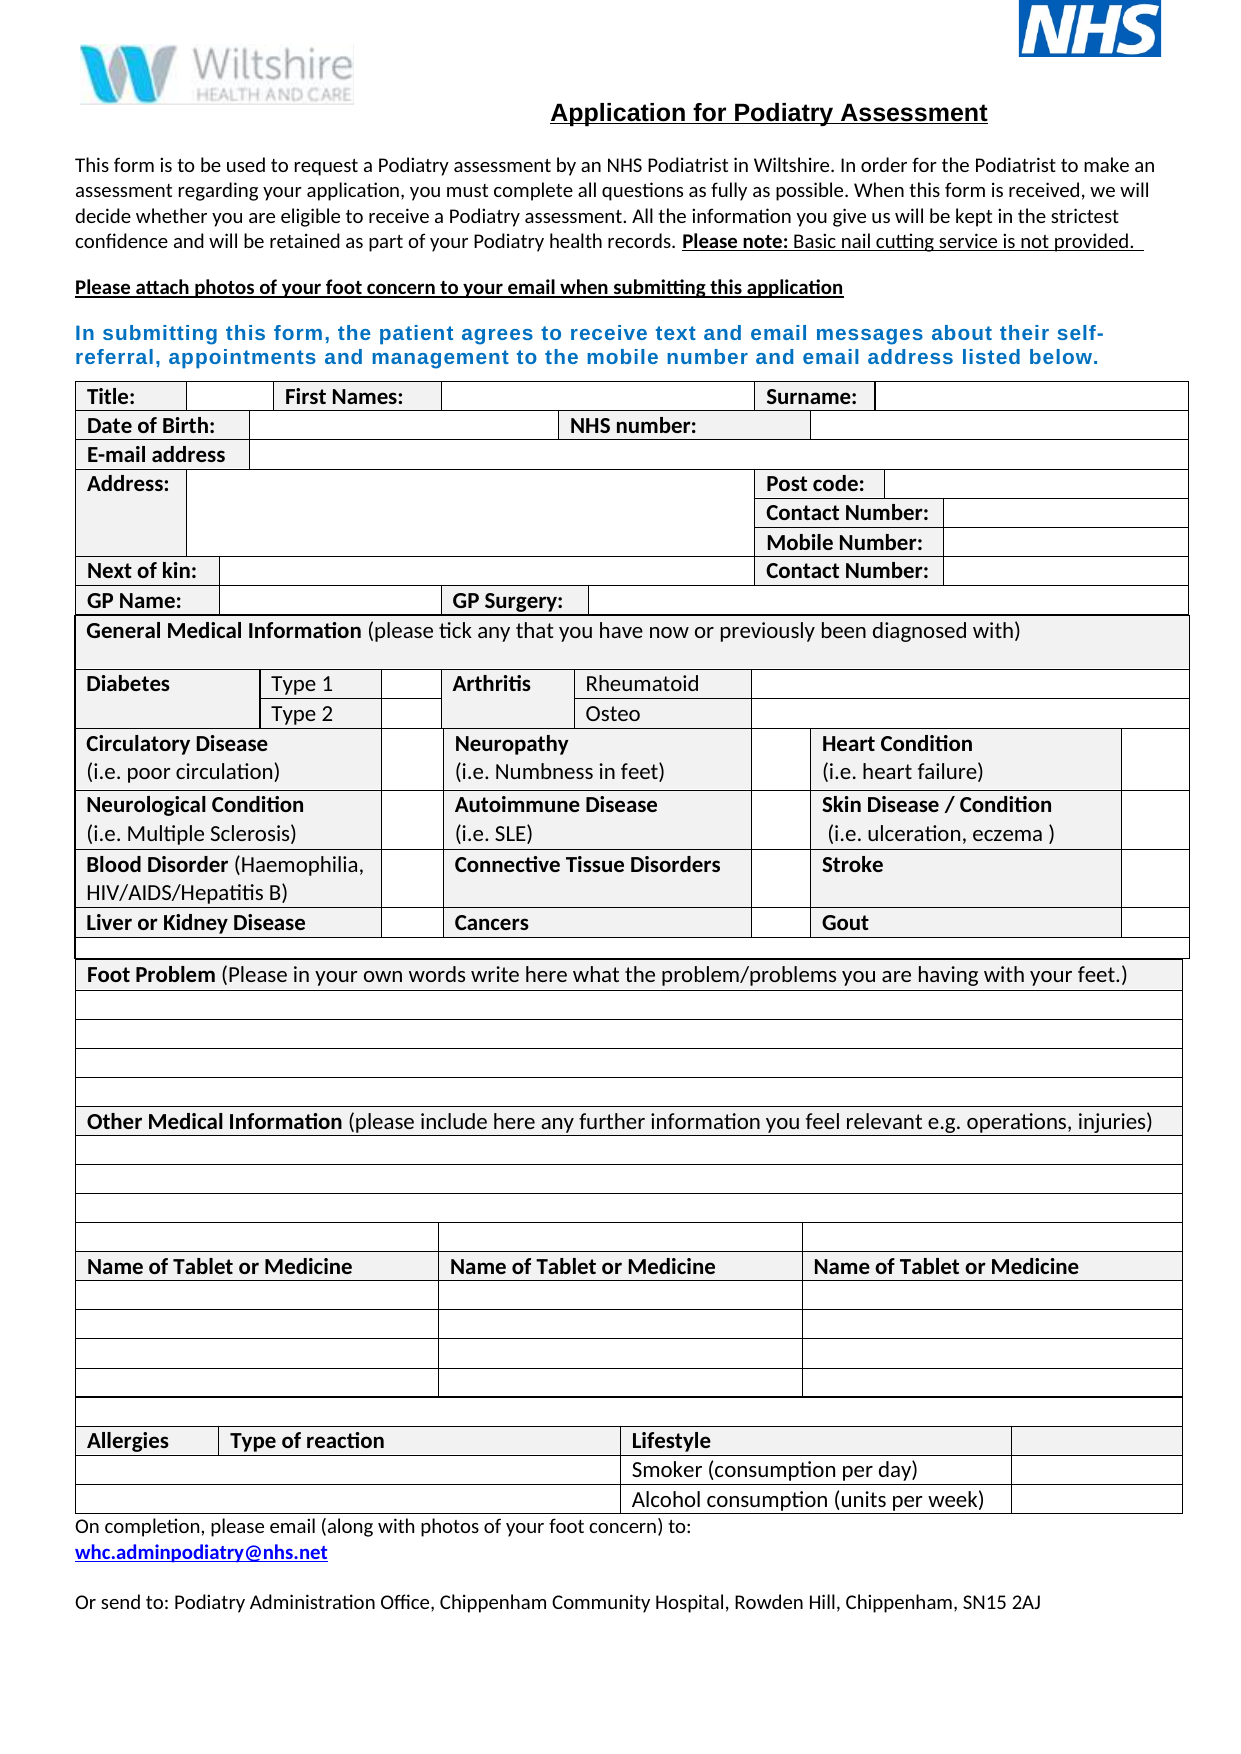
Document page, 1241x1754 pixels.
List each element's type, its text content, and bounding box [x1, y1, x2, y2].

table_cell [382, 791, 443, 849]
table_cell [220, 557, 754, 585]
table_cell [76, 1078, 1182, 1106]
table_cell [803, 1369, 1182, 1396]
table_cell [439, 1281, 802, 1309]
table_cell [589, 586, 1188, 614]
table_header [876, 382, 1188, 410]
table_cell Post code: [755, 470, 884, 497]
text Application for Podiatry Assessment [75, 98, 1165, 127]
table_cell Smoker (consumption per day) [621, 1456, 1011, 1484]
table_cell [803, 1339, 1182, 1367]
table_cell [752, 729, 810, 789]
table_cell [76, 1456, 620, 1484]
table_cell [1122, 729, 1189, 789]
table_cell [1012, 1485, 1182, 1513]
table_cell Rheumatoid [575, 670, 751, 698]
table_cell [752, 791, 810, 849]
table_cell [76, 1194, 1182, 1222]
table_cell [76, 1223, 438, 1251]
table_cell Arthritis [442, 670, 574, 728]
table_cell [76, 1020, 1182, 1048]
table_cell Other Medical Information (please include here any further information you feel relevant e.g. operations, injuries) [76, 1107, 1182, 1135]
text Or send to: Podiatry Administration Office, Chippenham Community Hospital, Rowden Hill, Chippenham, SN15 2AJ [75, 1589, 1165, 1614]
table_cell E-mail address [76, 440, 249, 468]
table_cell [1122, 850, 1189, 907]
table_cell GP Surgery: [442, 586, 588, 614]
table_cell NHS number: [559, 411, 810, 439]
table_cell [382, 699, 441, 728]
table_cell [76, 938, 1189, 958]
table_cell Type of reaction [219, 1427, 620, 1454]
table_cell [382, 850, 443, 907]
table_cell [803, 1310, 1182, 1338]
table_cell [382, 729, 443, 789]
text On completion, please email (along with photos of your foot concern) to: [75, 1514, 1165, 1539]
table_cell [250, 440, 1188, 468]
table_cell [439, 1223, 802, 1251]
table_cell Liver or Kidney Disease [76, 908, 381, 937]
table_cell [220, 586, 441, 614]
table_cell [944, 557, 1188, 585]
table_cell Lifestyle [621, 1427, 1011, 1454]
table_cell [187, 470, 754, 556]
table_cell Type 1 [261, 670, 381, 698]
table_cell [944, 528, 1188, 556]
table_cell Name of Tablet or Medicine [439, 1252, 802, 1280]
table_cell [382, 670, 441, 698]
text This form is to be used to request a Podiatry assessment by an NHS Podiatrist in Wiltshire. In order for the Podiatrist to make an assessment regarding your application, you must complete all questions as fully as possible. When this form is received, we will decide whether you are eligible to receive a Podiatry assessment. All the information you give us will be kept in the strictest confidence and will be retained as part of your Podiatry health records. Please note: Basic nail cutting service is not provided. [75, 152, 1165, 254]
picture [78, 44, 354, 103]
text In submitting this form, the patient agrees to receive text and email messages about their self- referral, appointments and management to the mobile number and email address listed below. [75, 321, 1165, 369]
table_cell Blood Disorder (Haemophilia, HIV/AIDS/Hepatitis B) [76, 850, 381, 907]
table_cell Contact Number: [755, 499, 943, 527]
text Please attach photos of your foot concern to your email when submitting this application [75, 274, 1165, 300]
table_cell Allergies [76, 1427, 218, 1454]
table_cell [1122, 908, 1189, 937]
table_cell Connective Tissue Disorders [444, 850, 751, 907]
table_cell Osteo [575, 699, 751, 728]
table_cell Circulatory Disease (i.e. poor circulation) [76, 729, 381, 789]
table_cell Mobile Number: [755, 528, 943, 556]
table_cell [76, 1485, 620, 1513]
table_cell [76, 1310, 438, 1338]
table_cell Neuropathy (i.e. Numbness in feet) [444, 729, 751, 789]
table_cell [803, 1223, 1182, 1251]
table_header Title: [76, 382, 186, 410]
table_cell [752, 850, 810, 907]
table_cell Next of kin: [76, 557, 219, 585]
table_cell [382, 908, 443, 937]
table_cell Contact Number: [755, 557, 943, 585]
table_cell [752, 670, 1189, 698]
table_cell [752, 908, 810, 937]
table_cell Cancers [444, 908, 751, 937]
table_cell Neurological Condition (i.e. Multiple Sclerosis) [76, 791, 381, 849]
table_header [187, 382, 273, 410]
table_cell Address: [76, 470, 186, 556]
table_cell [803, 1281, 1182, 1309]
table_cell [439, 1310, 802, 1338]
table_cell Date of Birth: [76, 411, 249, 439]
table_cell [944, 499, 1188, 527]
table_cell [76, 1398, 1182, 1426]
table_header General Medical Information (please tick any that you have now or previously been diagnosed with) [76, 616, 1189, 668]
table_cell [752, 699, 1189, 728]
table_cell Heart Condition (i.e. heart failure) [811, 729, 1121, 789]
table_cell [1122, 791, 1189, 849]
table_cell [76, 1165, 1182, 1193]
table_header Foot Problem (Please in your own words write here what the problem/problems you are having with your feet.) [76, 960, 1182, 989]
table_cell Skin Disease / Condition (i.e. ulceration, eczema ) [811, 791, 1121, 849]
table_cell [1012, 1427, 1182, 1454]
table_cell [76, 1049, 1182, 1077]
table_cell [1012, 1456, 1182, 1484]
table_cell Name of Tablet or Medicine [803, 1252, 1182, 1280]
table_cell [439, 1369, 802, 1396]
table_cell [439, 1339, 802, 1367]
table_header First Names: [274, 382, 441, 410]
table_cell Diabetes [76, 670, 259, 728]
table_cell GP Name: [76, 586, 219, 614]
table_cell Gout [811, 908, 1121, 937]
table_cell Stroke [811, 850, 1121, 907]
table_cell [885, 470, 1188, 497]
table_cell Alcohol consumption (units per week) [621, 1485, 1011, 1513]
table_cell Type 2 [261, 699, 381, 728]
picture [1017, 0, 1162, 57]
table_header Surname: [755, 382, 874, 410]
text whc.adminpodiatry@nhs.net [75, 1539, 1165, 1564]
table_cell Name of Tablet or Medicine [76, 1252, 438, 1280]
table_cell [76, 1281, 438, 1309]
table_cell [76, 991, 1182, 1019]
table_cell Autoimmune Disease (i.e. SLE) [444, 791, 751, 849]
table_cell [76, 1369, 438, 1396]
table_header [442, 382, 754, 410]
table_cell [250, 411, 558, 439]
table_cell [76, 1339, 438, 1367]
table_cell [811, 411, 1188, 439]
table_cell [76, 1136, 1182, 1164]
